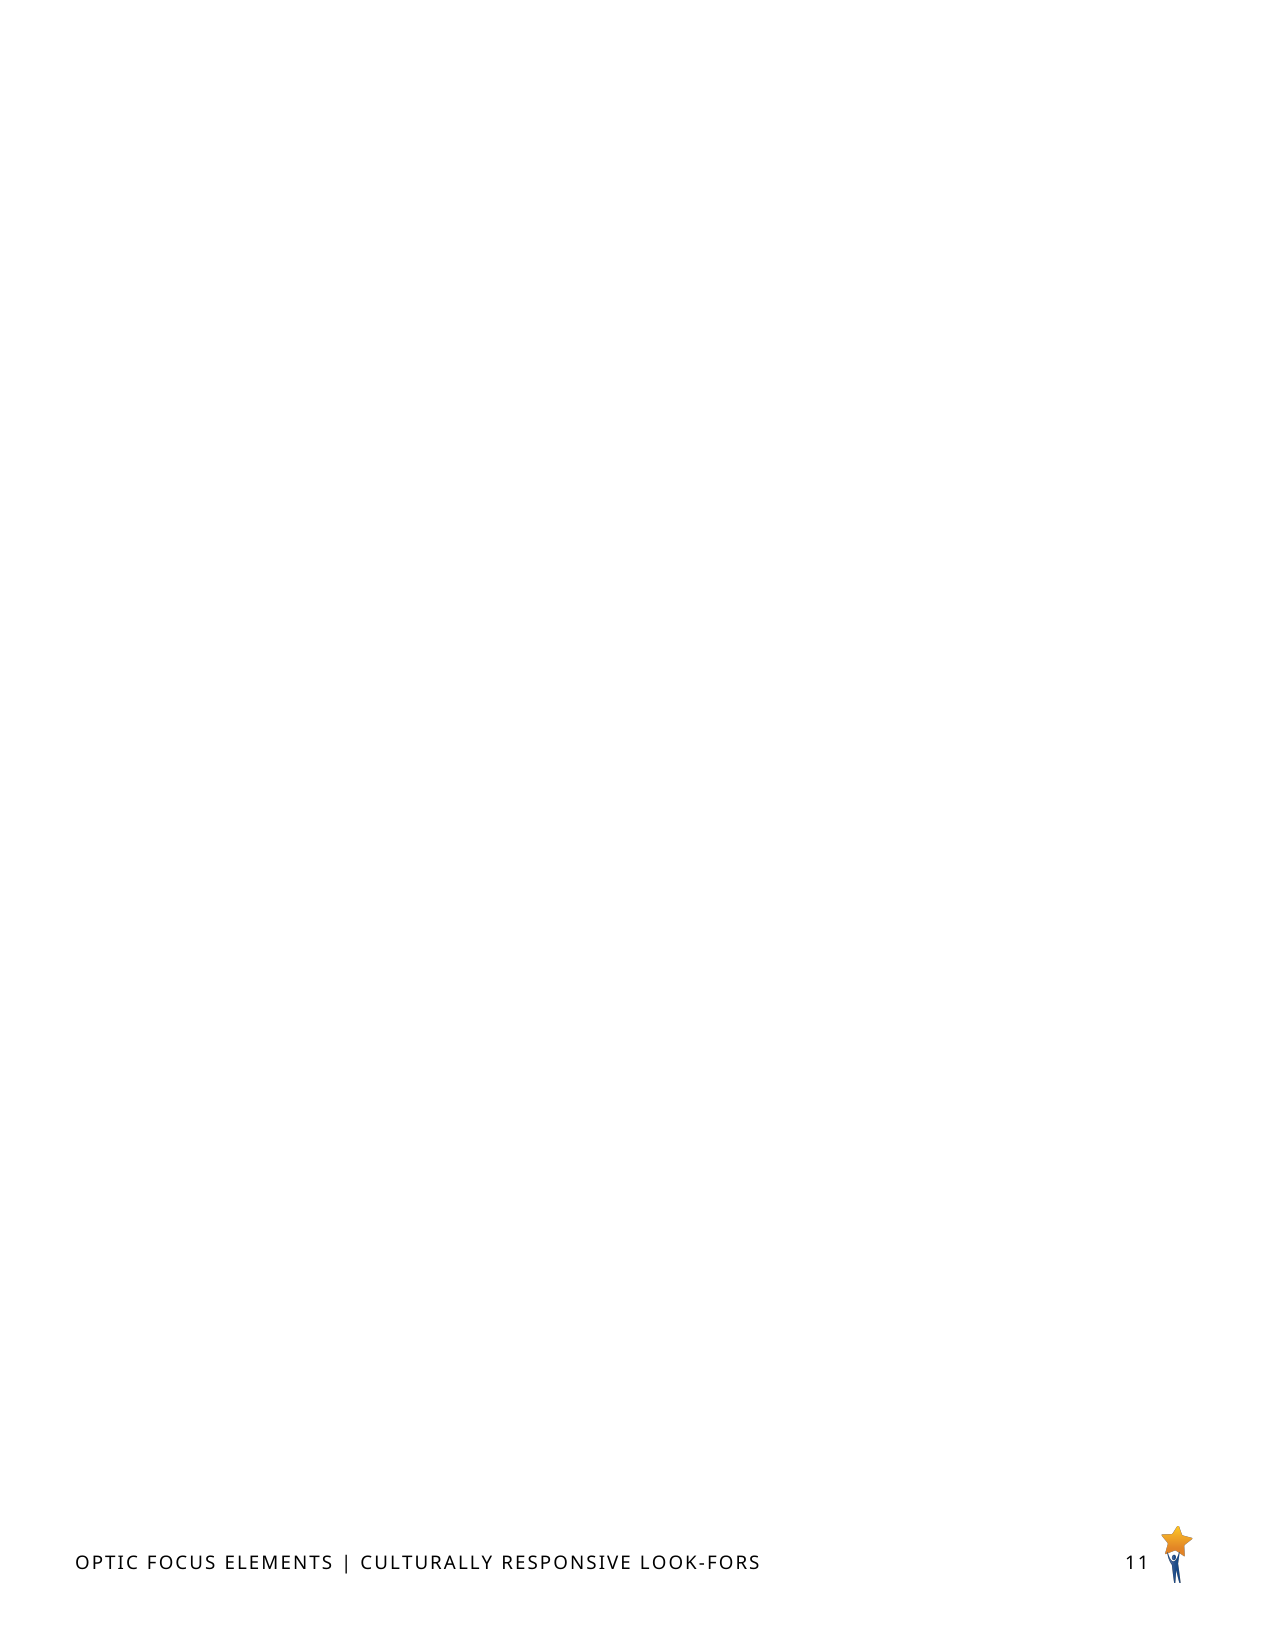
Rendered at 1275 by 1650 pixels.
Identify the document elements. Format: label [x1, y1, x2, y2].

picture [1161, 1526, 1193, 1583]
